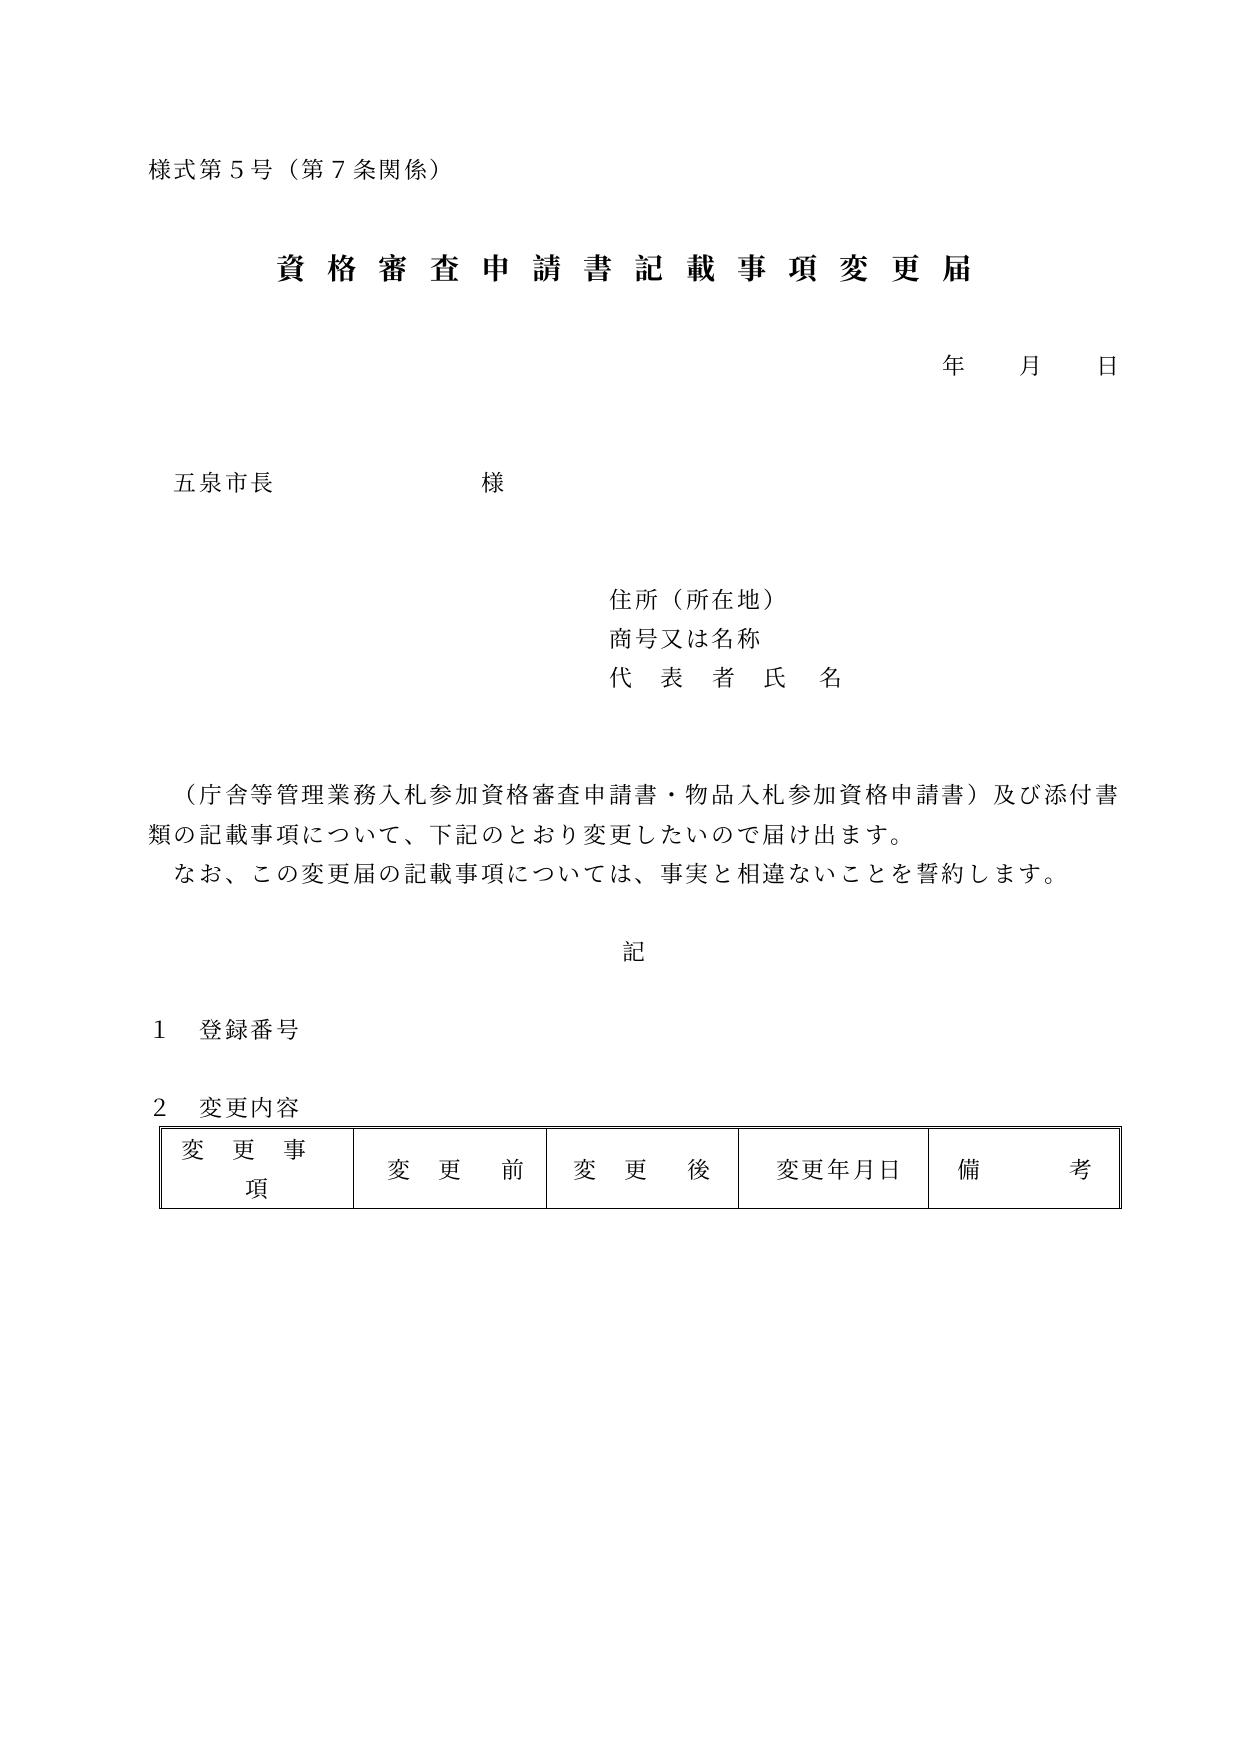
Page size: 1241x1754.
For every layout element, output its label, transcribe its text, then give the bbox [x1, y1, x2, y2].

text 五泉市長 様 [148, 462, 1030, 501]
text 住所（所在地） [148, 579, 1030, 618]
text 様式第５号（第７条関係） [148, 149, 1122, 189]
table_header 変更前 [354, 1129, 546, 1207]
text １ 登録番号 [148, 1009, 1122, 1048]
text 資格審査申請書記載事項変更届 [148, 228, 1122, 306]
table_header 備考 [929, 1129, 1119, 1207]
subtitle 記 [148, 931, 1122, 970]
text （庁舎等管理業務入札参加資格審査申請書・物品入札参加資格申請書）及び添付書類の記載事項について、下記のとおり変更したいので届け出ます。 [148, 774, 1122, 853]
table_header 変更年月日 [739, 1129, 928, 1207]
text なお、この変更届の記載事項については、事実と相違ないことを誓約します。 [148, 853, 1122, 892]
text 代表者氏名 [148, 657, 1121, 696]
text ２ 変更内容 [148, 1087, 1030, 1126]
text 商号又は名称 [148, 618, 1030, 657]
table_header 変更後 [547, 1129, 738, 1207]
table_header 変更事項 [162, 1129, 353, 1207]
text 年 月 日 [148, 345, 1122, 384]
